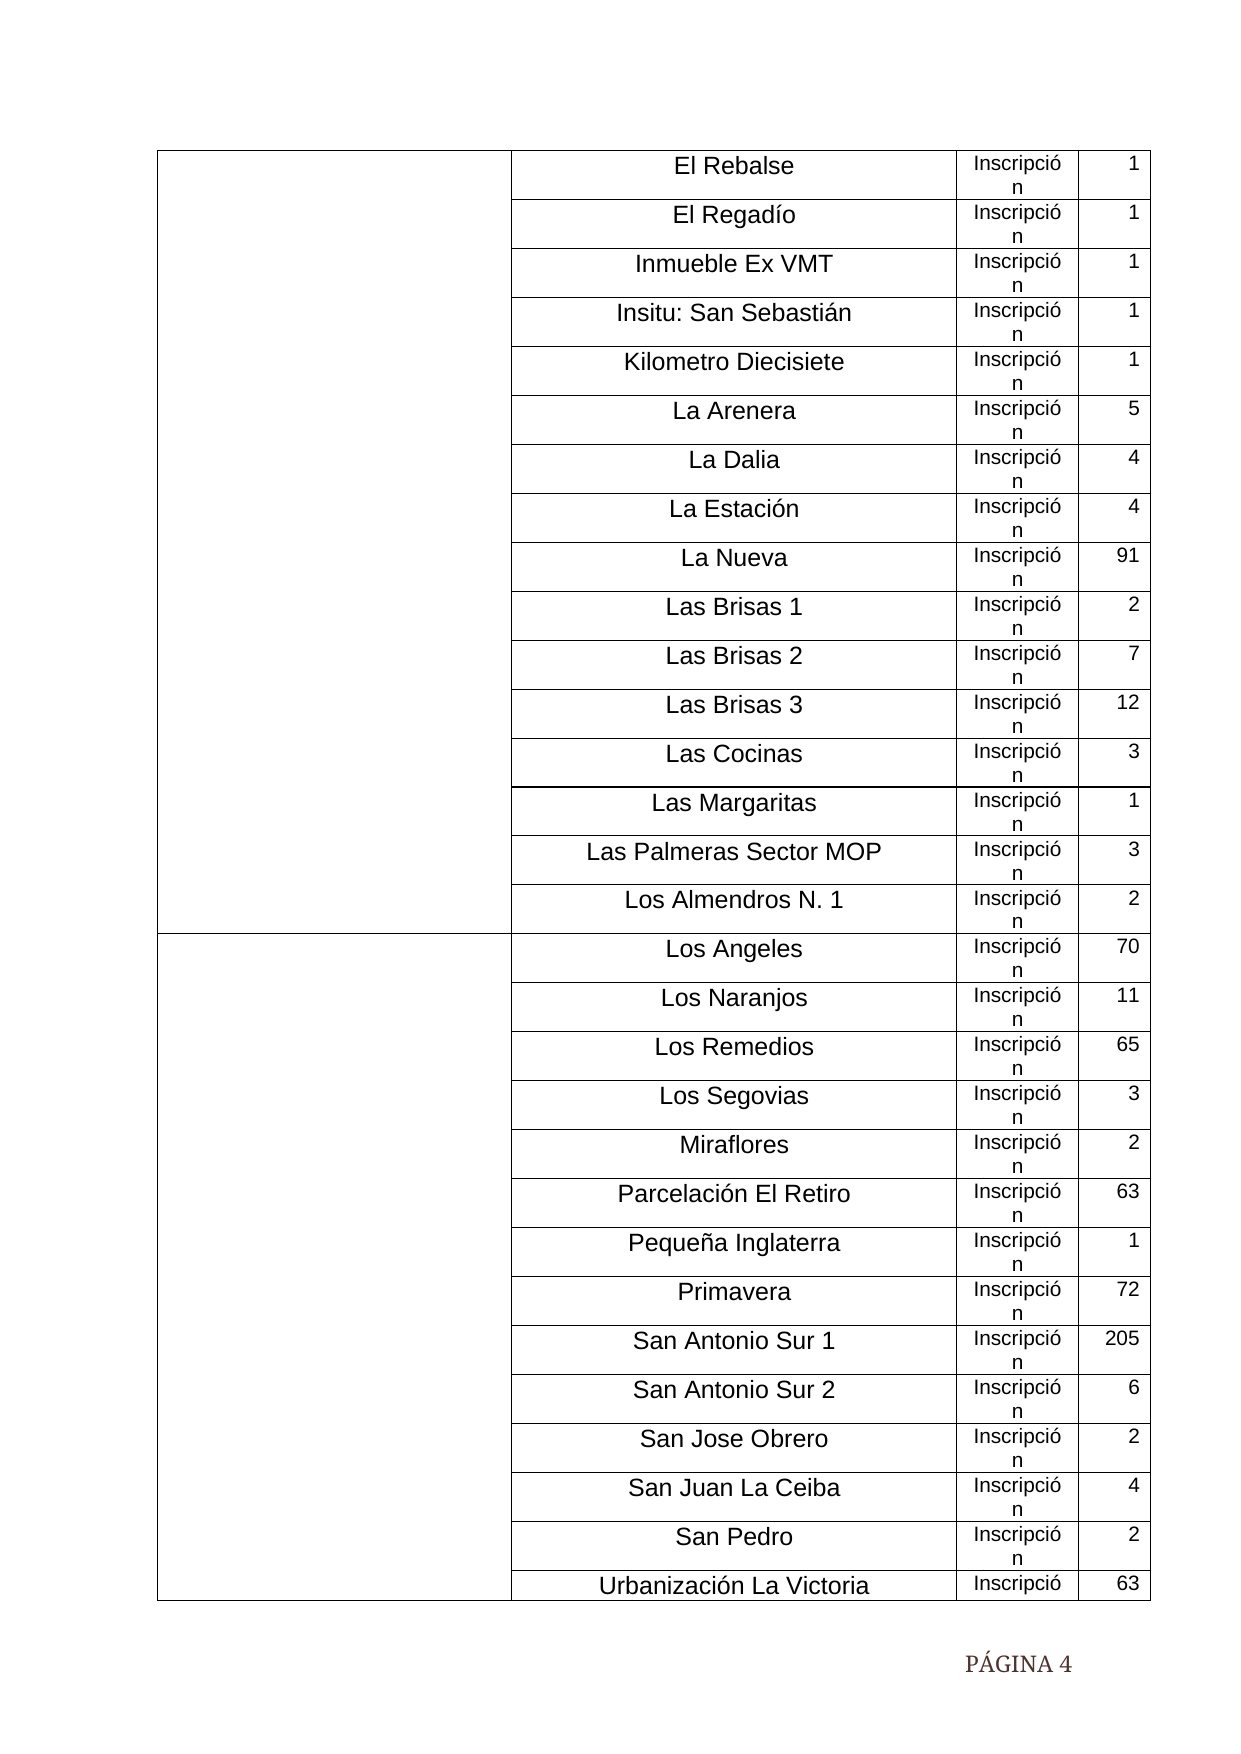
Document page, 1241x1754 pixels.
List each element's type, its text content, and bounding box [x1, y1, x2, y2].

table_cell Inscripción [957, 396, 1078, 444]
table_cell Inscripción [957, 983, 1078, 1031]
table_cell 6 [1079, 1375, 1150, 1423]
table_cell Inscripción [957, 1228, 1078, 1276]
table_cell 2 [1079, 885, 1150, 933]
table_cell 4 [1079, 1473, 1150, 1521]
table_cell Las Cocinas [512, 739, 956, 786]
table_cell San Antonio Sur 2 [512, 1375, 956, 1423]
table_cell 1 [1079, 200, 1150, 248]
table_cell 63 [1079, 1571, 1150, 1599]
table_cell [512, 1571, 956, 1599]
table_cell Los Angeles [512, 934, 956, 982]
table_cell La Arenera [512, 396, 956, 444]
table_cell 2 [1079, 592, 1150, 639]
table_cell [158, 934, 511, 1599]
table_cell Inscripción [957, 1277, 1078, 1325]
table_cell Inmueble Ex VMT [512, 249, 956, 297]
table_cell Pequeña Inglaterra [512, 1228, 956, 1276]
table_cell Inscripción [957, 1375, 1078, 1423]
table_cell 4 [1079, 494, 1150, 542]
table_cell Inscripción [957, 151, 1078, 199]
table_cell Primavera [512, 1277, 956, 1325]
table_cell Inscripción [957, 249, 1078, 297]
table_cell 3 [1079, 739, 1150, 786]
table_cell La Dalia [512, 445, 956, 493]
table_cell 1 [1079, 788, 1150, 835]
table_cell Inscripción [957, 1571, 1078, 1599]
table_cell Inscripción [957, 934, 1078, 982]
table_cell Los Remedios [512, 1032, 956, 1080]
table_cell Las Palmeras Sector MOP [512, 836, 956, 884]
table_cell Los Segovias [512, 1081, 956, 1129]
table_cell 1 [1079, 347, 1150, 395]
table_cell 5 [1079, 396, 1150, 444]
table_cell Inscripción [957, 445, 1078, 493]
table_cell San Pedro [512, 1522, 956, 1570]
table_cell Inscripción [957, 1522, 1078, 1570]
table_cell 3 [1079, 1081, 1150, 1129]
table_cell Inscripción [957, 1326, 1078, 1374]
table_cell San Juan La Ceiba [512, 1473, 956, 1521]
table_cell Inscripción [957, 1179, 1078, 1227]
table_cell San Jose Obrero [512, 1424, 956, 1472]
table_cell 1 [1079, 249, 1150, 297]
table_cell 3 [1079, 836, 1150, 884]
table_cell El Rebalse [512, 151, 956, 199]
table_cell 63 [1079, 1179, 1150, 1227]
table_cell Inscripción [957, 1424, 1078, 1472]
table_cell Inscripción [957, 1130, 1078, 1178]
table_cell Las Margaritas [512, 788, 956, 835]
table_cell 2 [1079, 1130, 1150, 1178]
table_cell 65 [1079, 1032, 1150, 1080]
table_cell Los Almendros N. 1 [512, 885, 956, 933]
table_cell Los Naranjos [512, 983, 956, 1031]
table_cell Las Brisas 3 [512, 690, 956, 737]
table_cell Inscripción [957, 298, 1078, 346]
table_cell 1 [1079, 1228, 1150, 1276]
table_cell La Estación [512, 494, 956, 542]
table_cell Inscripción [957, 347, 1078, 395]
table_cell San Antonio Sur 1 [512, 1326, 956, 1374]
table_cell 4 [1079, 445, 1150, 493]
table_cell 2 [1079, 1522, 1150, 1570]
table_cell Inscripción [957, 885, 1078, 933]
table_cell Inscripción [957, 690, 1078, 737]
table_cell 11 [1079, 983, 1150, 1031]
table_cell Inscripción [957, 788, 1078, 835]
table_cell 70 [1079, 934, 1150, 982]
table_cell 91 [1079, 543, 1150, 591]
table_cell 1 [1079, 298, 1150, 346]
table_cell 72 [1079, 1277, 1150, 1325]
table_cell 205 [1079, 1326, 1150, 1374]
table_cell Inscripción [957, 494, 1078, 542]
table_cell 7 [1079, 641, 1150, 688]
table_cell Miraflores [512, 1130, 956, 1178]
table_cell Inscripción [957, 1473, 1078, 1521]
table_cell Parcelación El Retiro [512, 1179, 956, 1227]
table_cell 1 [1079, 151, 1150, 199]
table_cell Inscripción [957, 836, 1078, 884]
table_cell Inscripción [957, 1081, 1078, 1129]
table_cell Inscripción [957, 543, 1078, 591]
table_cell Las Brisas 1 [512, 592, 956, 639]
table_cell Inscripción [957, 641, 1078, 688]
table_cell Las Brisas 2 [512, 641, 956, 688]
table_cell La Nueva [512, 543, 956, 591]
table_cell Kilometro Diecisiete [512, 347, 956, 395]
table_cell Inscripción [957, 592, 1078, 639]
table_cell Insitu: San Sebastián [512, 298, 956, 346]
table_cell Inscripción [957, 739, 1078, 786]
table_cell Inscripción [957, 200, 1078, 248]
table_cell Inscripción [957, 1032, 1078, 1080]
table_cell El Regadío [512, 200, 956, 248]
table_cell 2 [1079, 1424, 1150, 1472]
table_cell 12 [1079, 690, 1150, 737]
